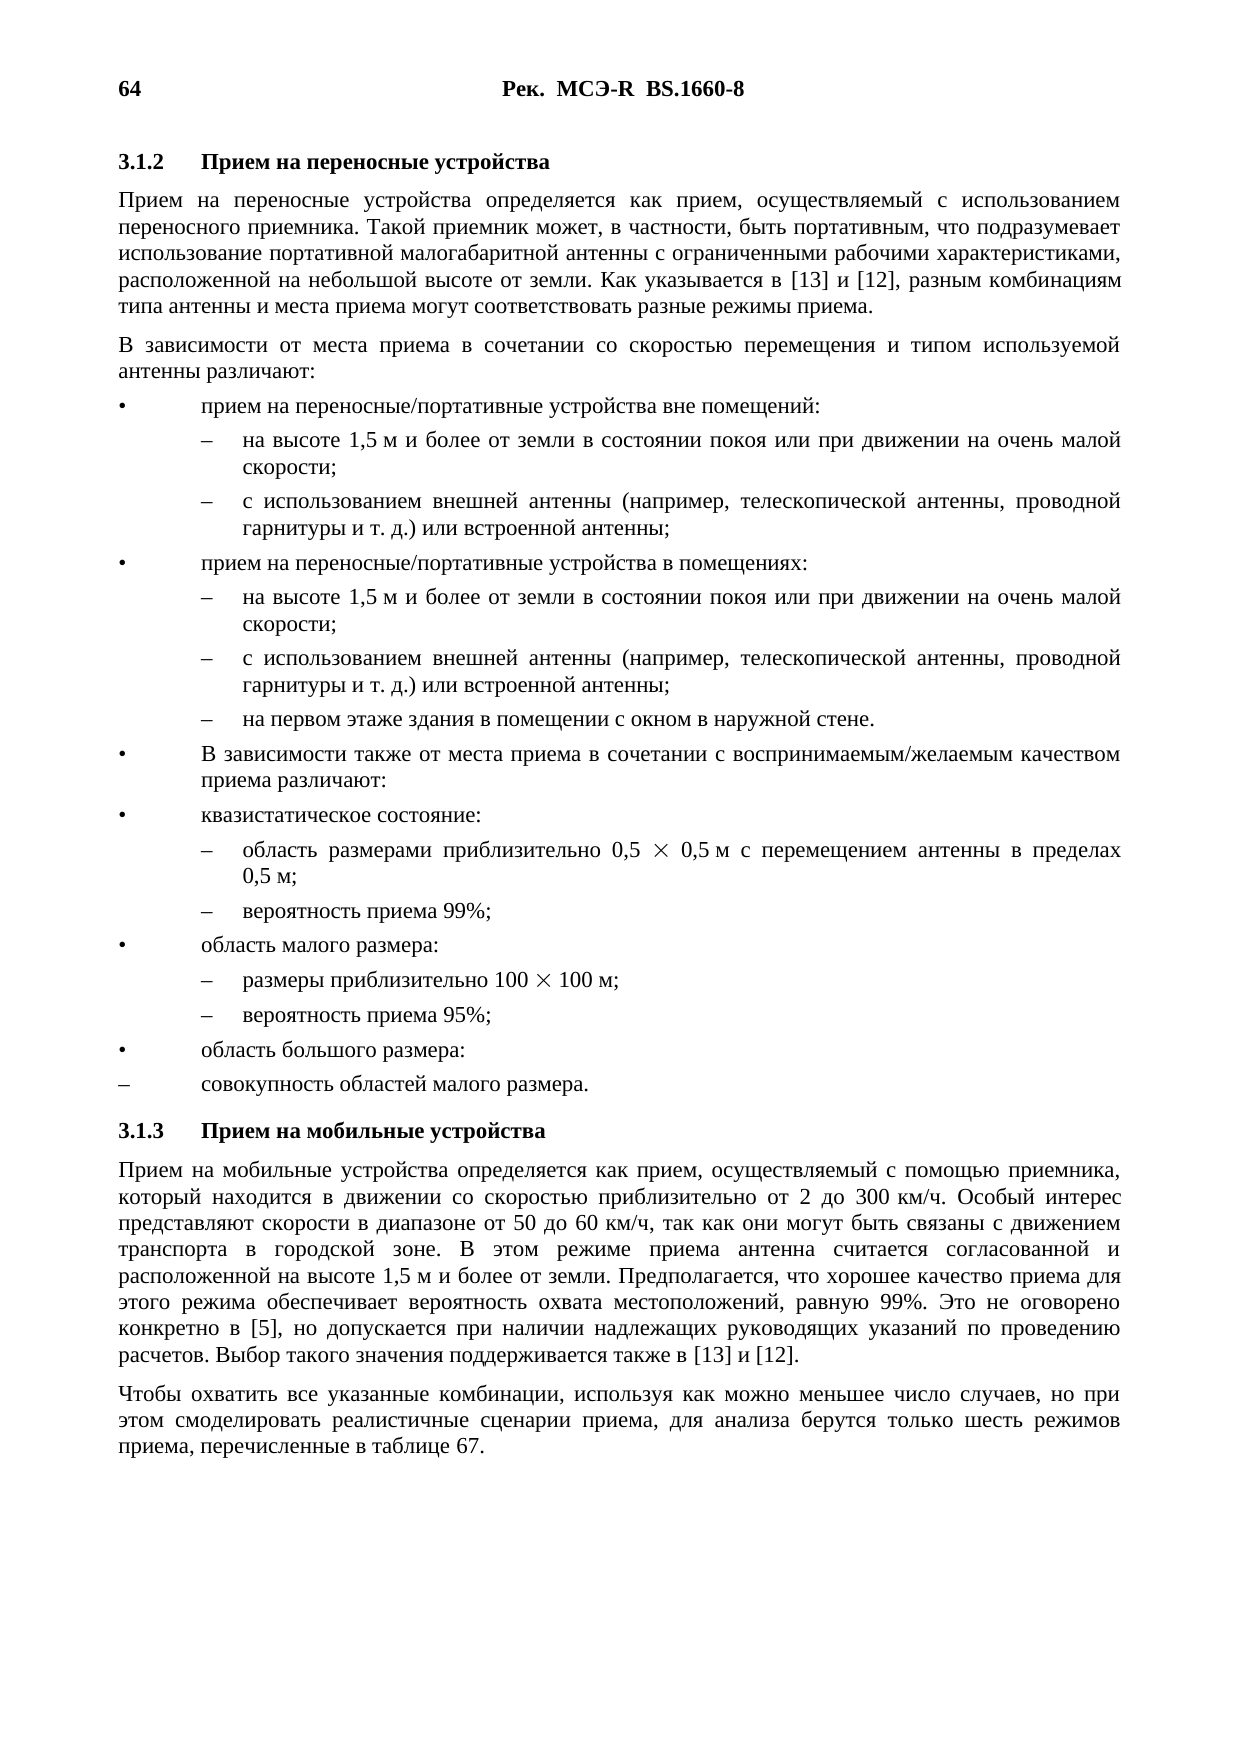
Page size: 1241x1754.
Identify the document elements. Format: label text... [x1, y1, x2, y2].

subtitle 3.1.3 Прием на мобильные устройства [118, 1117, 1122, 1144]
text • область большого размера: [118, 1036, 1122, 1062]
text Прием на мобильные устройства определяется как прием, осуществляемый с помощью приемника, который находится в движении со скоростью приблизительно от 2 до 300 км/ч. Особый интерес представляют скорости в диапазоне от 50 до 60 км/ч, так как они могут быть связаны с движением транспорта в городской зоне. В этом режиме приема антенна считается согласованной и расположенной на высоте 1,5 м и более от земли. Предполагается, что хорошее качество приема для этого режима обеспечивает вероятность охвата местоположений, равную 99%. Это не оговорено конкретно в ‎[5], но допускается при наличии надлежащих руководящих указаний по проведению расчетов. Выбор такого значения поддерживается также в ‎[13] и ‎[12]. [118, 1156, 1122, 1367]
subtitle 3.1.2 Прием на переносные устройства [118, 148, 1122, 174]
text – на высоте 1,5 м и более от земли в состоянии покоя или при движении на очень малой скорости; [201, 583, 1122, 636]
text • прием на переносные/портативные устройства в помещениях: [118, 549, 1122, 575]
text Прием на переносные устройства определяется как прием, осуществляемый с использованием переносного приемника. Такой приемник может, в частности, быть портативным, что подразумевает использование портативной малогабаритной антенны с ограниченными рабочими характеристиками, расположенной на небольшой высоте от земли. Как указывается в ‎[13] и ‎[12], разным комбинациям типа антенны и места приема могут соответствовать разные режимы приема. [118, 187, 1122, 318]
text – на первом этаже здания в помещении с окном в наружной стене. [201, 705, 1122, 732]
text – вероятность приема 99%; [201, 897, 1122, 923]
text – на высоте 1,5 м и более от земли в состоянии покоя или при движении на очень малой скорости; [201, 427, 1122, 479]
text • В зависимости также от места приема в сочетании с воспринимаемым/желаемым качеством приема различают: [118, 740, 1122, 793]
text – с использованием внешней антенны (например, телескопической антенны, проводной гарнитуры и т. д.) или встроенной антенны; [201, 488, 1122, 540]
text – размеры приблизительно 100 100 м; [201, 966, 1122, 993]
text – совокупность областей малого размера. [118, 1070, 1122, 1097]
text • квазистатическое состояние: [118, 801, 1122, 827]
text В зависимости от места приема в сочетании со скоростью перемещения и типом используемой антенны различают: [118, 331, 1122, 383]
text – с использованием внешней антенны (например, телескопической антенны, проводной гарнитуры и т. д.) или встроенной антенны; [201, 644, 1122, 697]
text • прием на переносные/портативные устройства вне помещений: [118, 392, 1122, 418]
text • область малого размера: [118, 932, 1122, 958]
text – область размерами приблизительно 0,5 0,5 м с перемещением антенны в пределах 0,5 м; [201, 836, 1122, 888]
text Чтобы охватить все указанные комбинации, используя как можно меньшее число случаев, но при этом смоделировать реалистичные сценарии приема, для анализа берутся только шесть режимов приема, перечисленные в таблице 67. [118, 1380, 1122, 1459]
text – вероятность приема 95%; [201, 1001, 1122, 1027]
